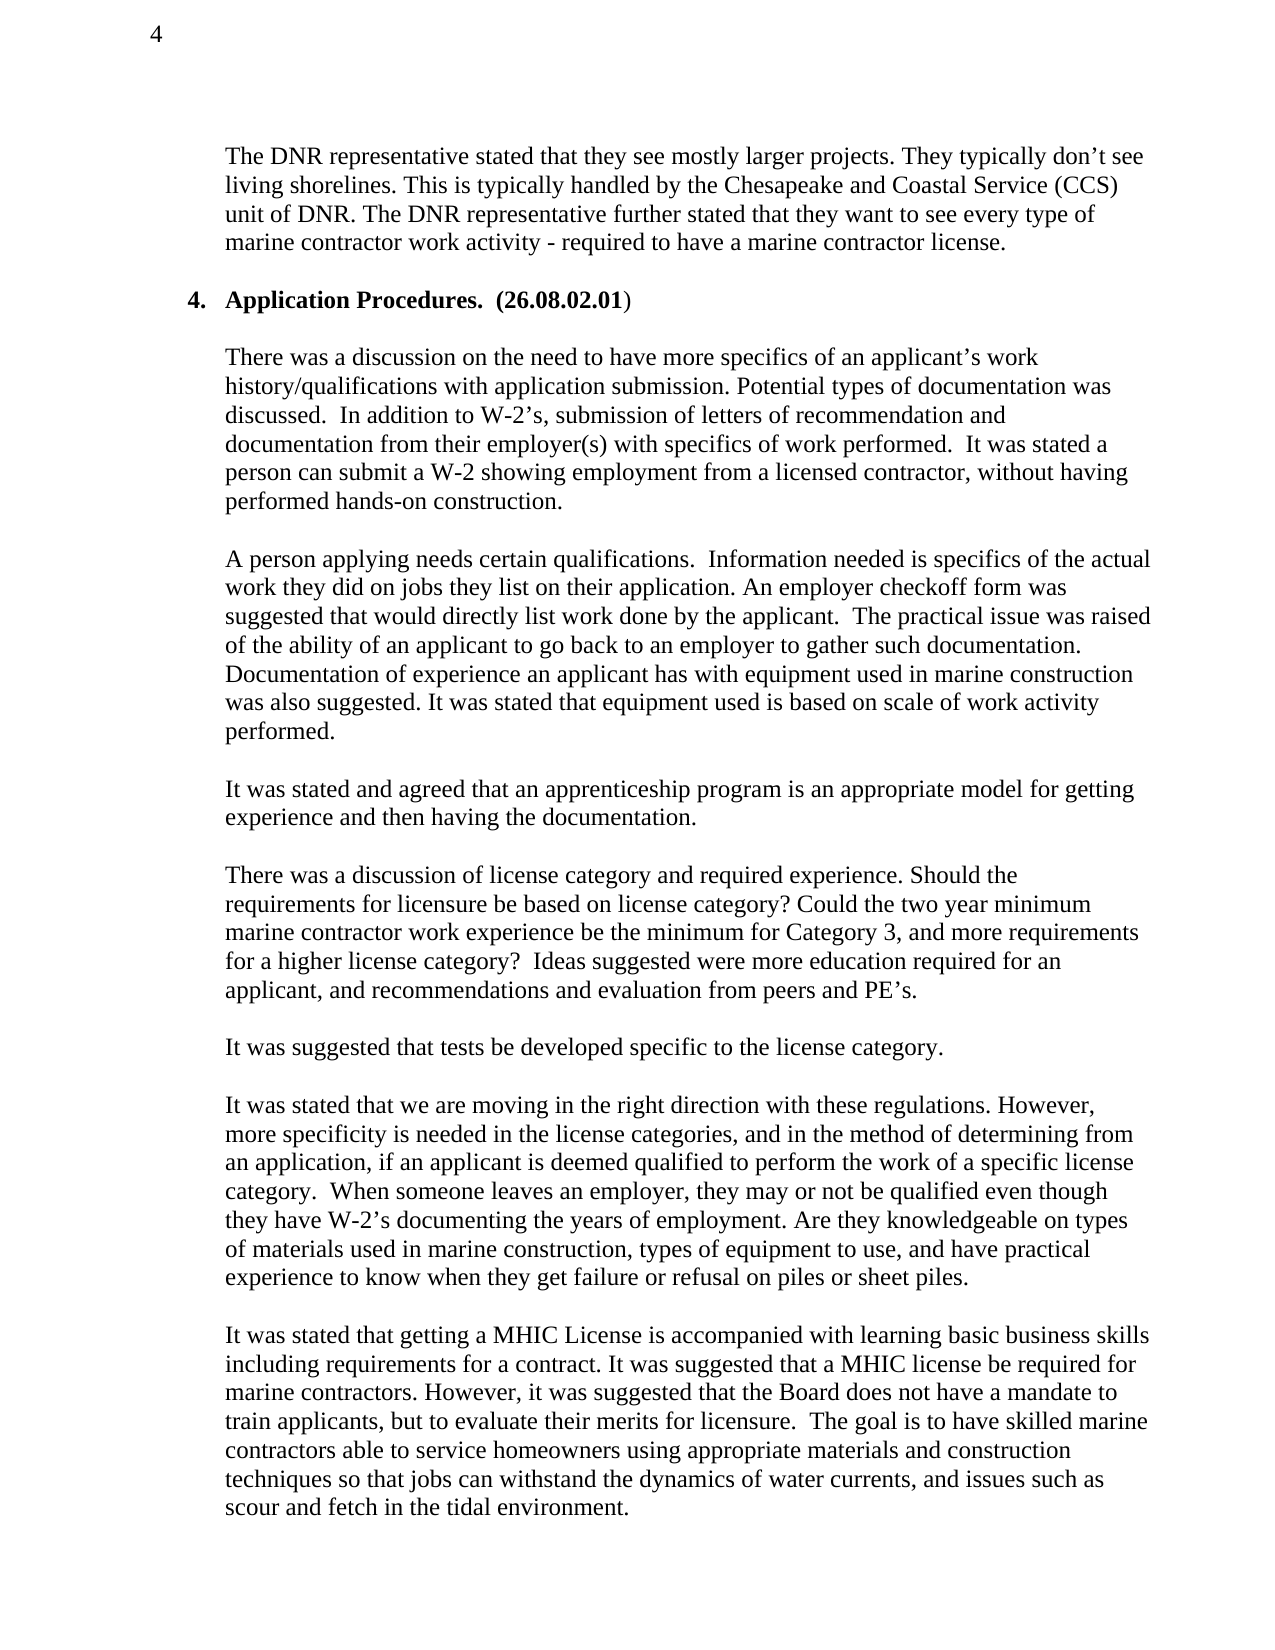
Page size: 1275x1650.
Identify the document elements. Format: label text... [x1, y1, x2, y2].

text It was stated that we are moving in the right direction with these regulations. However, more specificity is needed in the license categories, and in the method of determining from an application, if an applicant is deemed qualified to perform the work of a specific license category. When someone leaves an employer, they may or not be qualified even though they have W-2’s documenting the years of employment. Are they knowledgeable on types of materials used in marine construction, types of equipment to use, and have practical experience to know when they get failure or refusal on piles or sheet piles. [225, 1090, 1153, 1291]
text It was stated and agreed that an apprenticeship program is an appropriate model for getting experience and then having the documentation. [225, 774, 1153, 831]
list The DNR representative stated that they see mostly larger projects. They typically don’t see living shorelines. This is typically handled by the Chesapeake and Coastal Service (CCS) unit of DNR. The DNR representative further stated that they want to see every type of marine contractor work activity - required to have a marine contractor license. [225, 141, 1153, 256]
text It was suggested that tests be developed specific to the license category. [225, 1032, 1153, 1061]
text It was stated that getting a MHIC License is accompanied with learning basic business skills including requirements for a contract. It was suggested that a MHIC license be required for marine contractors. However, it was suggested that the Board does not have a mandate to train applicants, but to evaluate their merits for licensure. The goal is to have skilled marine contractors able to service homeowners using appropriate materials and construction techniques so that jobs can withstand the dynamics of water currents, and issues such as scour and fetch in the tidal environment. [225, 1320, 1153, 1521]
text There was a discussion of license category and required experience. Should the requirements for licensure be based on license category? Could the two year minimum marine contractor work experience be the minimum for Category 3, and more requirements for a higher license category? Ideas suggested were more education required for an applicant, and recommendations and evaluation from peers and PE’s. [225, 860, 1153, 1004]
text There was a discussion on the need to have more specifics of an applicant’s work history/qualifications with application submission. Potential types of documentation was discussed. In addition to W-2’s, submission of letters of recommendation and documentation from their employer(s) with specifics of work performed. It was stated a person can submit a W-2 showing employment from a licensed contractor, without having performed hands-on construction. [225, 342, 1153, 515]
text Documentation of experience an applicant has with equipment used in marine construction was also suggested. It was stated that equipment used is based on scale of work activity performed. [225, 659, 1153, 745]
list Application Procedures. (26.08.02.01) [187, 285, 1153, 314]
text A person applying needs certain qualifications. Information needed is specifics of the actual work they did on jobs they list on their application. An employer checkoff form was suggested that would directly list work done by the applicant. The practical issue was raised of the ability of an applicant to go back to an employer to gather such documentation. [225, 544, 1153, 659]
